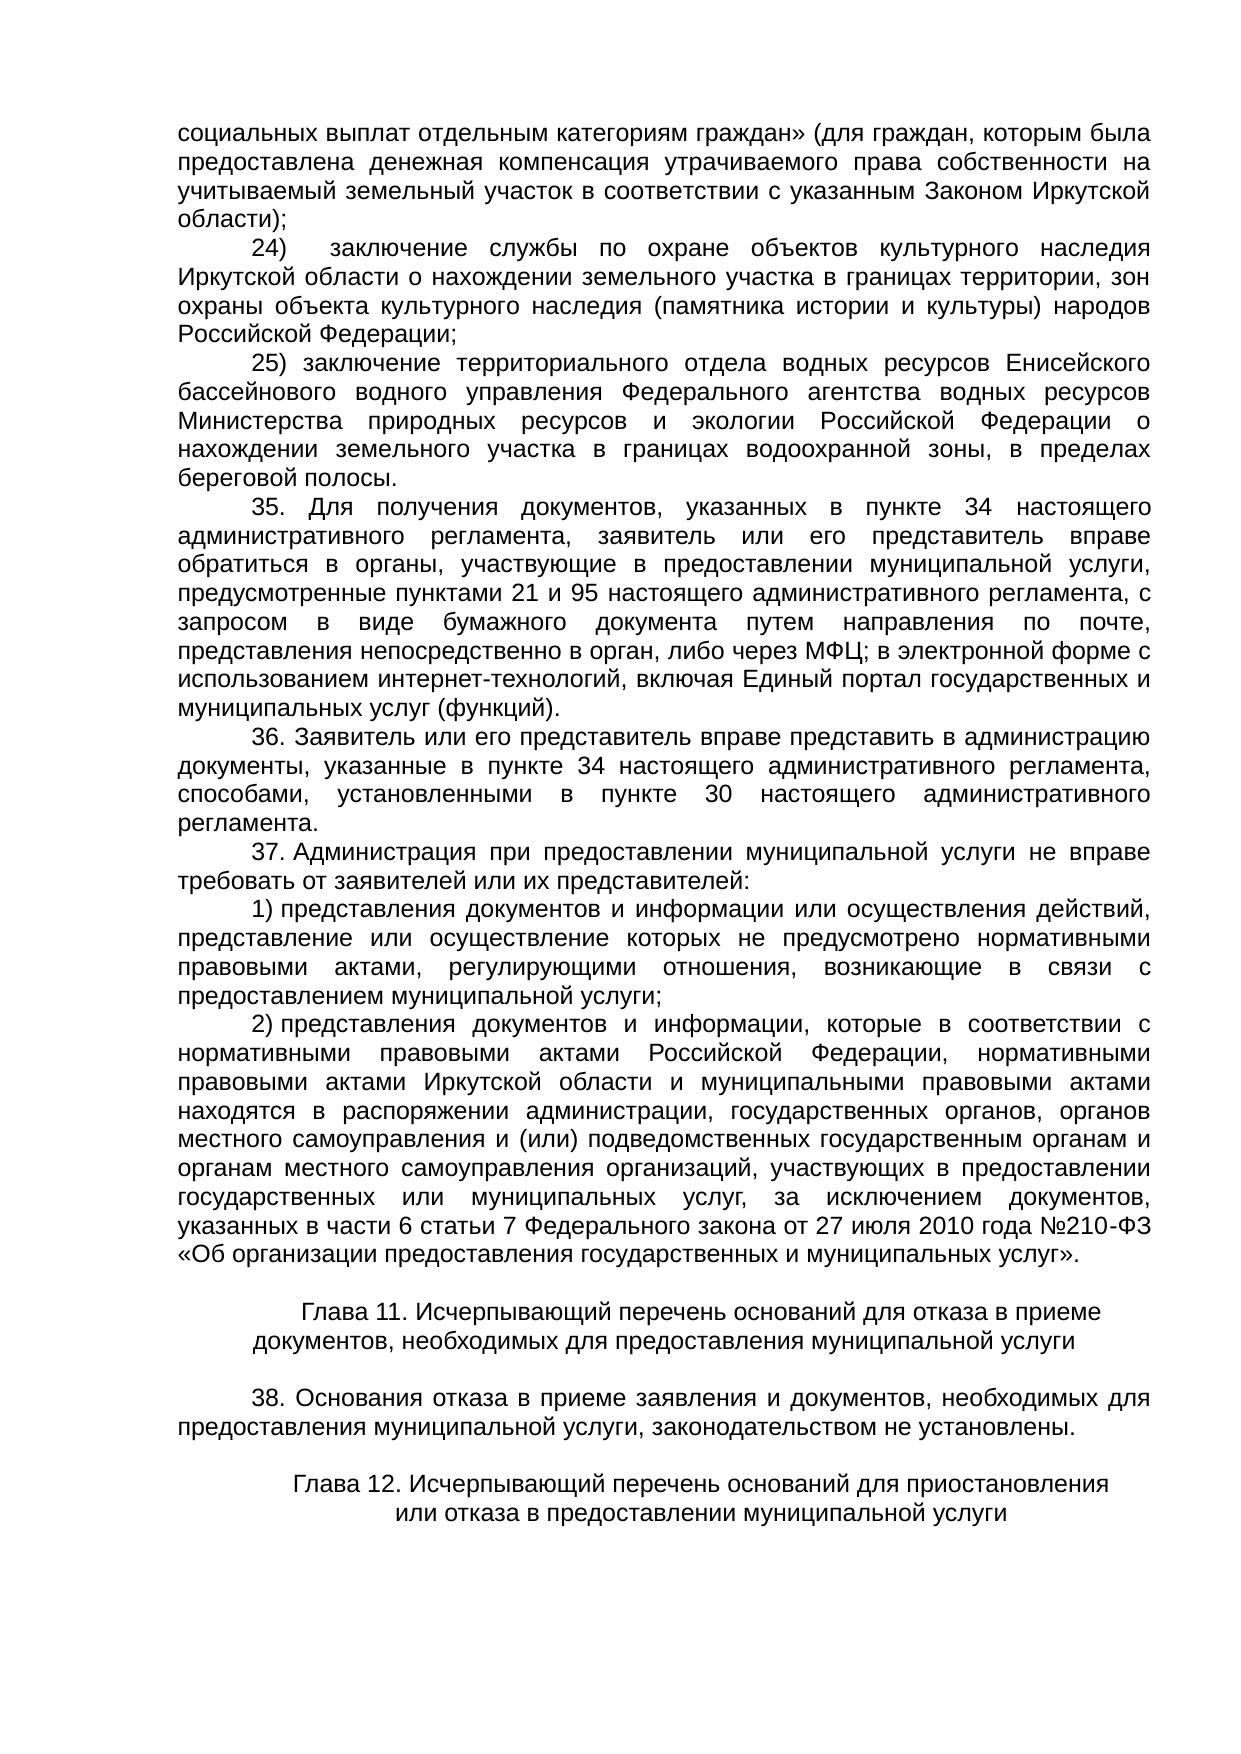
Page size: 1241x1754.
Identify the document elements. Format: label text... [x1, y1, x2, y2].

text 2) представления документов и информации, которые в соответствии с нормативными правовыми актами Российской Федерации, нормативными правовыми актами Иркутской области и муниципальными правовыми актами находятся в распоряжении администрации, государственных органов, органов местного самоуправления и (или) подведомственных государственным органам и органам местного самоуправления организаций, участвующих в предоставлении государственных или муниципальных услуг, за исключением документов, указанных в части 6 статьи 7 Федерального закона от 27 июля 2010 года №210-ФЗ «Об организации предоставления государственных и муниципальных услуг». [177, 1009, 1152, 1268]
text Глава 12. Исчерпывающий перечень оснований для приостановления [177, 1469, 1152, 1498]
text 37. Администрация при предоставлении муниципальной услуги не вправе требовать от заявителей или их представителей: [177, 837, 1152, 894]
text или отказа в предоставлении муниципальной услуги [177, 1498, 1152, 1527]
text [177, 118, 1152, 233]
text 36. Заявитель или его представитель вправе представить в администрацию документы, указанные в пункте 34 настоящего административного регламента, способами, установленными в пункте 30 настоящего административного регламента. [177, 722, 1152, 837]
text 38. Основания отказа в приеме заявления и документов, необходимых для предоставления муниципальной услуги, законодательством не установлены. [177, 1383, 1152, 1441]
text 35. Для получения документов, указанных в пункте 34 настоящего административного регламента, заявитель или его представитель вправе обратиться в органы, участвующие в предоставлении муниципальной услуги, предусмотренные пунктами 21 и 95 настоящего административного регламента, с запросом в виде бумажного документа путем направления по почте, представления непосредственно в орган, либо через МФЦ; в электронной форме с использованием интернет-технологий, включая Единый портал государственных и муниципальных услуг (функций). [177, 492, 1152, 722]
text Глава 11. Исчерпывающий перечень оснований для отказа в приеме документов, необходимых для предоставления муниципальной услуги [177, 1297, 1152, 1354]
text 1) представления документов и информации или осуществления действий, представление или осуществление которых не предусмотрено нормативными правовыми актами, регулирующими отношения, возникающие в связи с предоставлением муниципальной услуги; [177, 894, 1152, 1009]
text 24) заключение службы по охране объектов культурного наследия Иркутской области о нахождении земельного участка в границах территории, зон охраны объекта культурного наследия (памятника истории и культуры) народов Российской Федерации; [177, 233, 1152, 348]
text 25) заключение территориального отдела водных ресурсов Енисейского бассейнового водного управления Федерального агентства водных ресурсов Министерства природных ресурсов и экологии Российской Федерации о нахождении земельного участка в границах водоохранной зоны, в пределах береговой полосы. [177, 348, 1152, 492]
